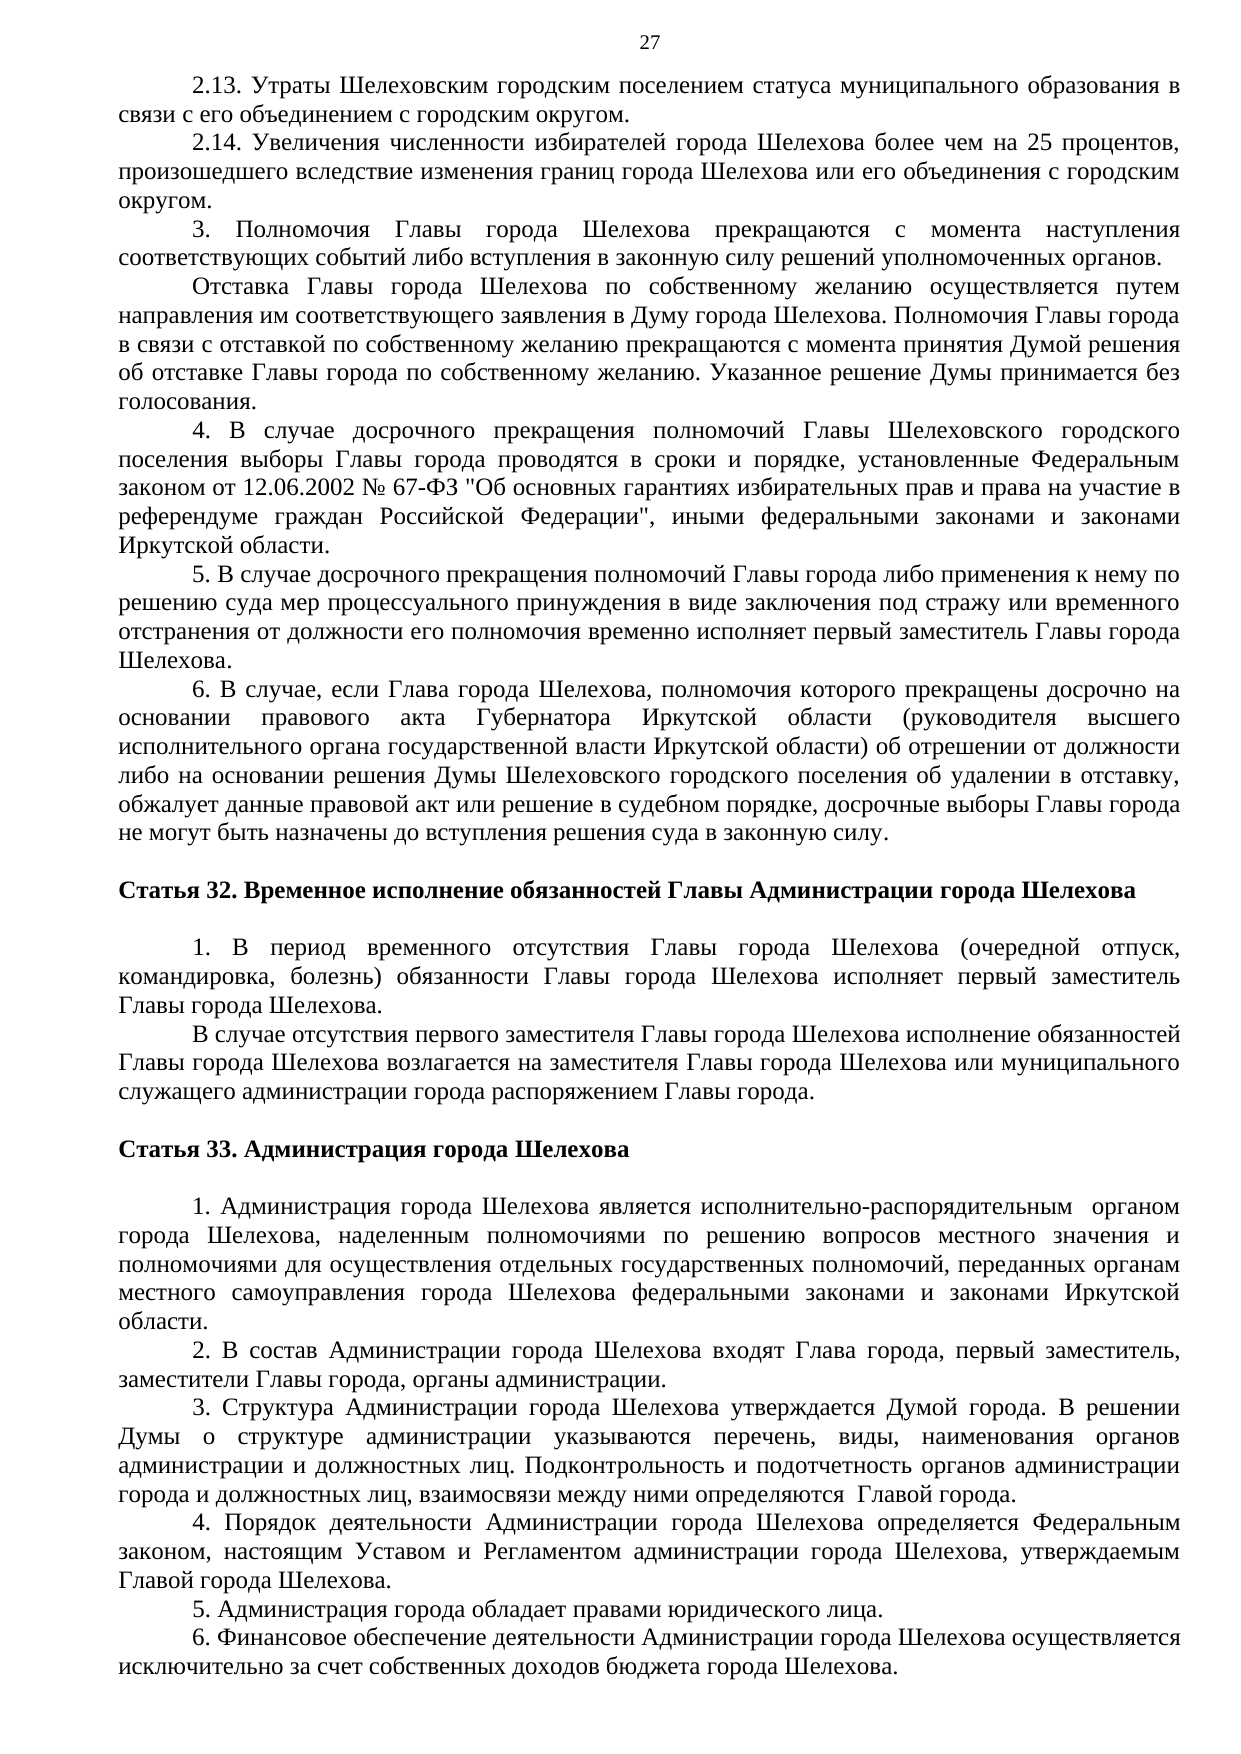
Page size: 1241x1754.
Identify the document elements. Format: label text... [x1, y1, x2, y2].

text 6. В случае, если Глава города Шелехова, полномочия которого прекращены досрочно на основании правового акта Губернатора Иркутской области (руководителя высшего исполнительного органа государственной власти Иркутской области) об отрешении от должности либо на основании решения Думы Шелеховского городского поселения об удалении в отставку, обжалует данные правовой акт или решение в судебном порядке, досрочные выборы Главы города не могут быть назначены до вступления решения суда в законную силу. [118, 674, 1181, 846]
text 5. В случае досрочного прекращения полномочий Главы города либо применения к нему по решению суда мер процессуального принуждения в виде заключения под стражу или временного отстранения от должности его полномочия временно исполняет первый заместитель Главы города Шелехова. [118, 559, 1181, 674]
text 3. Полномочия Главы города Шелехова прекращаются с момента наступления соответствующих событий либо вступления в законную силу решений уполномоченных органов. [118, 214, 1181, 271]
text 6. Финансовое обеспечение деятельности Администрации города Шелехова осуществляется исключительно за счет собственных доходов бюджета города Шелехова. [118, 1622, 1181, 1680]
text В случае отсутствия первого заместителя Главы города Шелехова исполнение обязанностей Главы города Шелехова возлагается на заместителя Главы города Шелехова или муниципального служащего администрации города распоряжением Главы города. [118, 1019, 1181, 1105]
subtitle Статья 33. Администрация города Шелехова [118, 1134, 1181, 1162]
text 5. Администрация города обладает правами юридического лица. [118, 1594, 1181, 1622]
text 2.13. Утраты Шелеховским городским поселением статуса муниципального образования в связи с его объединением с городским округом. [118, 70, 1181, 127]
text 1. Администрация города Шелехова является исполнительно-распорядительным органом города Шелехова, наделенным полномочиями по решению вопросов местного значения и полномочиями для осуществления отдельных государственных полномочий, переданных органам местного самоуправления города Шелехова федеральными законами и законами Иркутской области. [118, 1191, 1181, 1335]
text 2. В состав Администрации города Шелехова входят Глава города, первый заместитель, заместители Главы города, органы администрации. [118, 1335, 1181, 1392]
text 4. В случае досрочного прекращения полномочий Главы Шелеховского городского поселения выборы Главы города проводятся в сроки и порядке, установленные Федеральным законом от 12.06.2002 № 67-ФЗ "Об основных гарантиях избирательных прав и права на участие в референдуме граждан Российской Федерации", иными федеральными законами и законами Иркутской области. [118, 415, 1181, 559]
text 2.14. Увеличения численности избирателей города Шелехова более чем на 25 процентов, произошедшего вследствие изменения границ города Шелехова или его объединения с городским округом. [118, 127, 1181, 214]
text Отставка Главы города Шелехова по собственному желанию осуществляется путем направления им соответствующего заявления в Думу города Шелехова. Полномочия Главы города в связи с отставкой по собственному желанию прекращаются с момента принятия Думой решения об отставке Главы города по собственному желанию. Указанное решение Думы принимается без голосования. [118, 271, 1181, 415]
text 3. Структура Администрации города Шелехова утверждается Думой города. В решении Думы о структуре администрации указываются перечень, виды, наименования органов администрации и должностных лиц. Подконтрольность и подотчетность органов администрации города и должностных лиц, взаимосвязи между ними определяются Главой города. [118, 1392, 1181, 1507]
text 4. Порядок деятельности Администрации города Шелехова определяется Федеральным законом, настоящим Уставом и Регламентом администрации города Шелехова, утверждаемым Главой города Шелехова. [118, 1507, 1181, 1594]
subtitle Статья 32. Временное исполнение обязанностей Главы Администрации города Шелехова [118, 875, 1181, 904]
text 1. В период временного отсутствия Главы города Шелехова (очередной отпуск, командировка, болезнь) обязанности Главы города Шелехова исполняет первый заместитель Главы города Шелехова. [118, 932, 1181, 1019]
